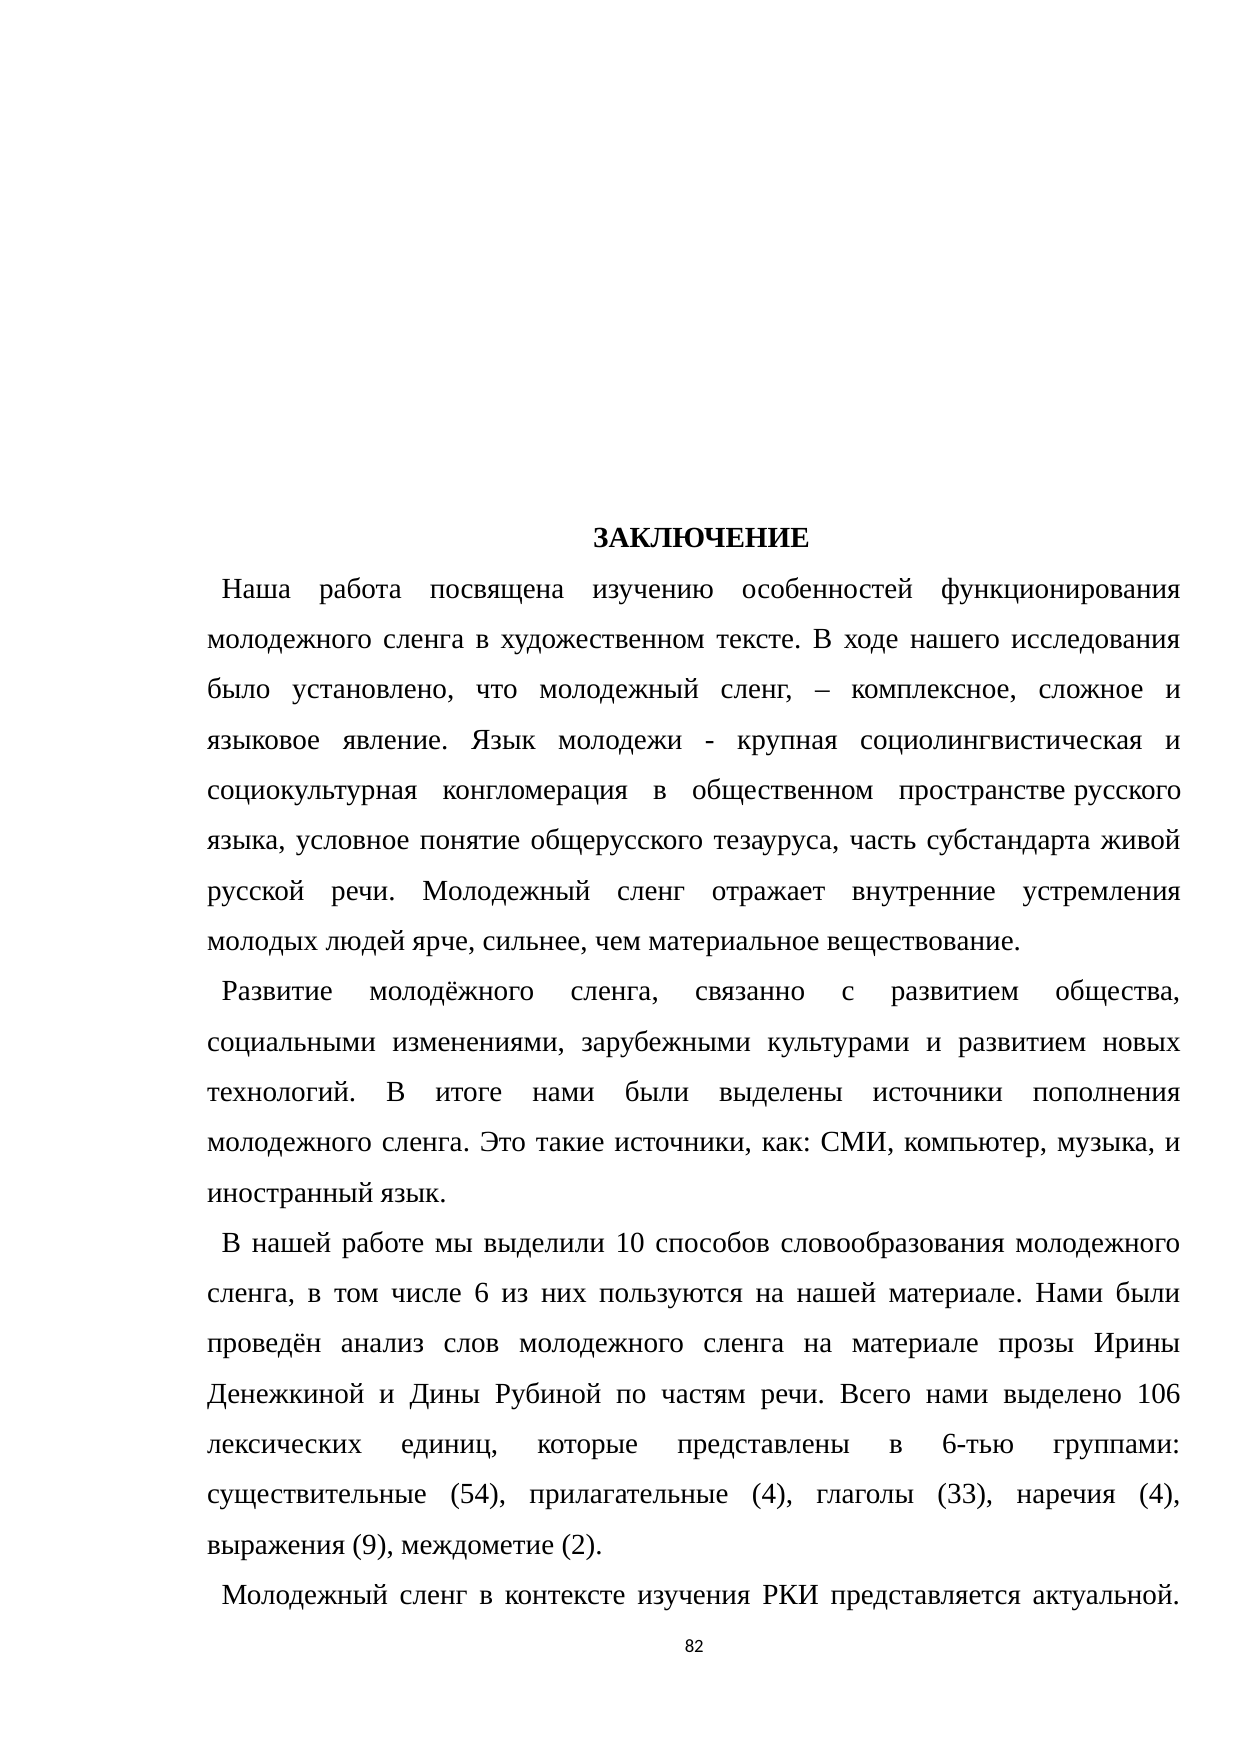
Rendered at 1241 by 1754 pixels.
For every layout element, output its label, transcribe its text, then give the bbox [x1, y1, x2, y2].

text Развитие молодёжного сленга, связанно с развитием общества, социальными изменениями, зарубежными культурами и развитием новых технологий. В итоге нами были выделены источники пополнения молодежного сленга. Это такие источники, как: СМИ, компьютер, музыка, и иностранный язык. [207, 973, 1181, 1208]
text Наша работа посвящена изучению особенностей функционирования молодежного сленга в художественном тексте. В ходе нашего исследования было установлено, что молодежный сленг, – комплексное, сложное и языковое явление. Язык молодежи - крупная социолингвистическая и социокультурная конгломерация в общественном пространстве русского языка, условное понятие общерусского тезауруса, часть субстандарта живой русской речи. Молодежный сленг отражает внутренние устремления молодых людей ярче, сильнее, чем материальное веществование. [207, 571, 1181, 957]
text В нашей работе мы выделили 10 способов словообразования молодежного сленга, в том числе 6 из них пользуются на нашей материале. Нами были проведён анализ слов молодежного сленга на материале прозы Ирины Денежкиной и Дины Рубиной по частям речи. Всего нами выделено 106 лексических единиц, которые представлены в 6-тью группами: существительные (54), прилагательные (4), глаголы (33), наречия (4), выражения (9), междометие (2). [207, 1225, 1181, 1560]
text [207, 1577, 1181, 1611]
text ЗАКЛЮЧЕНИЕ [207, 521, 1181, 554]
